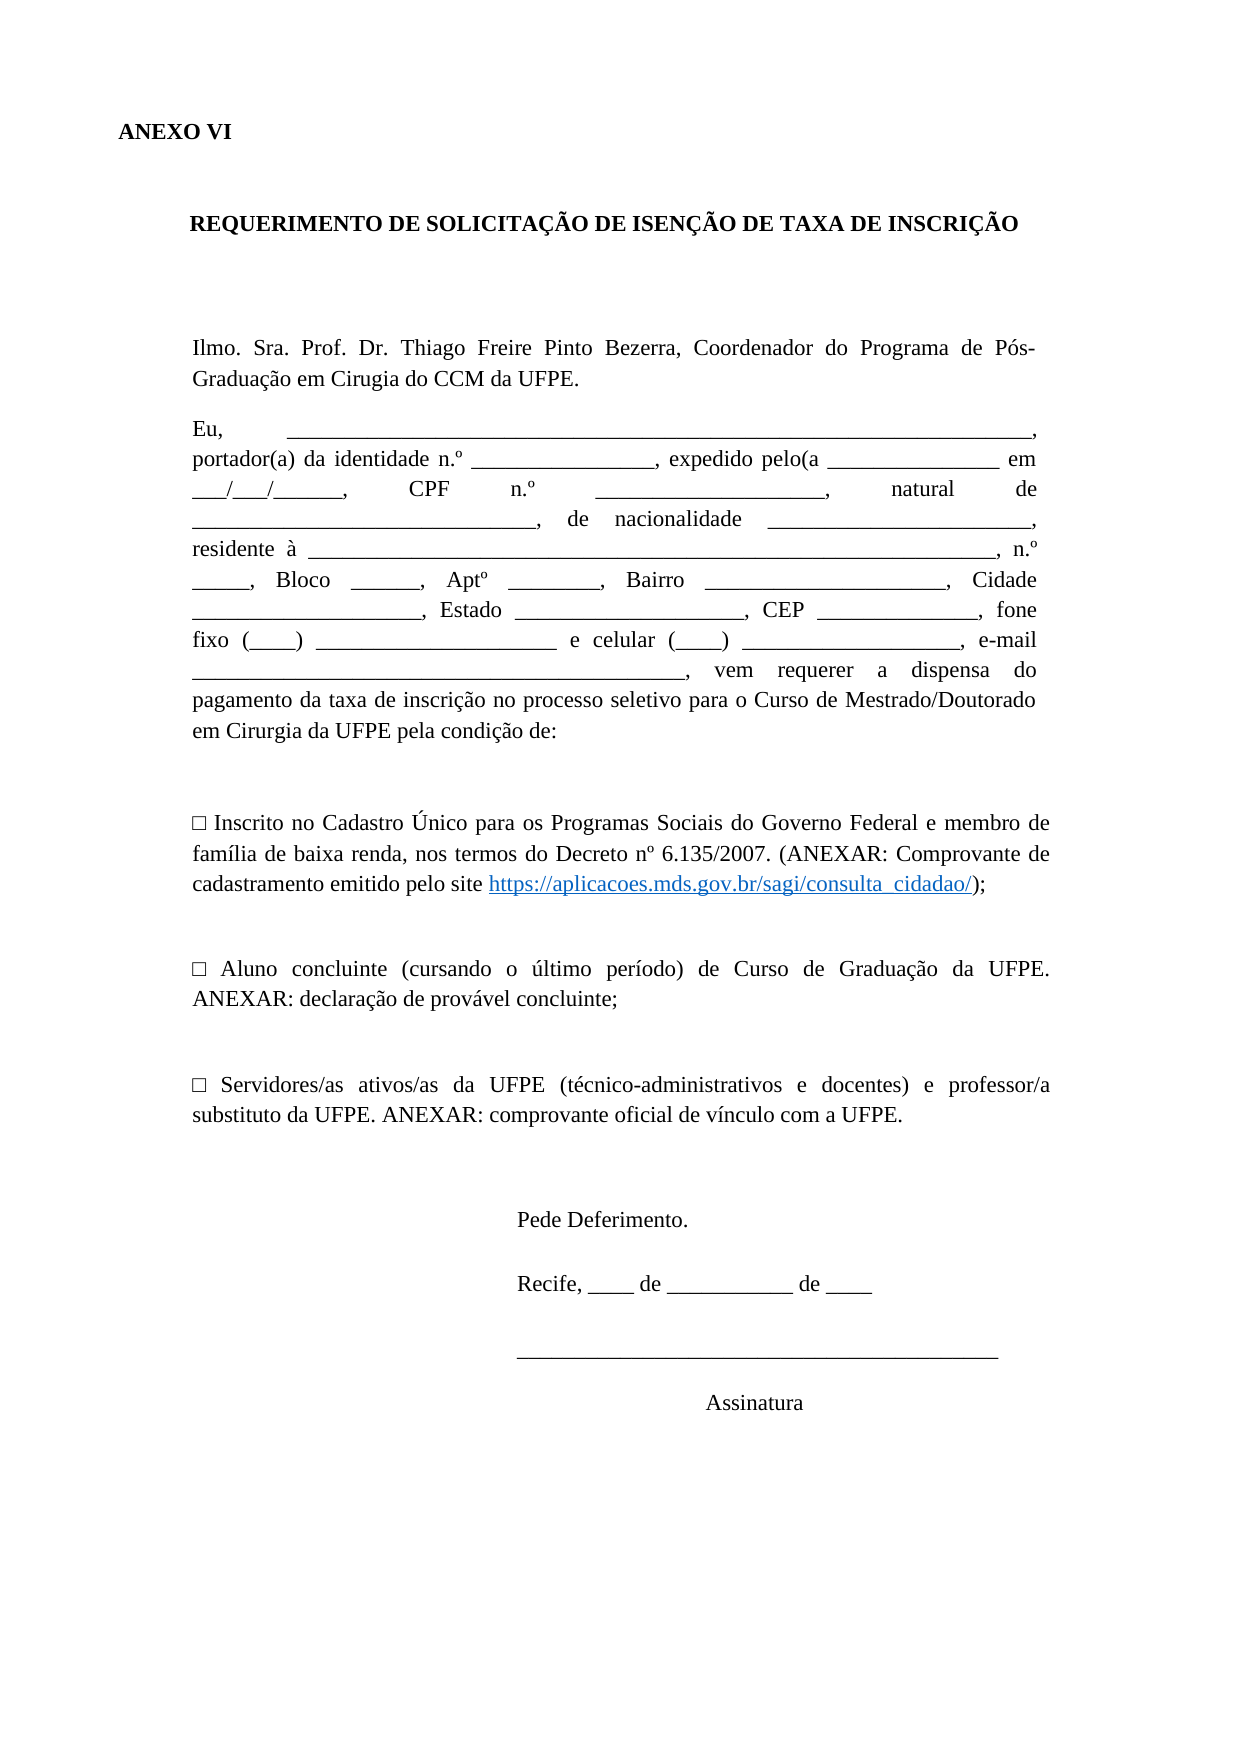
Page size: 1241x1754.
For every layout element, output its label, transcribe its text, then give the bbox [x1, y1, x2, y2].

text REQUERIMENTO DE SOLICITAÇÃO DE ISENÇÃO DE TAXA DE INSCRIÇÃO [118, 210, 1091, 236]
text □ Servidores/as ativos/as da UFPE (técnico-administrativos e docentes) e professor/a substituto da UFPE. ANEXAR: comprovante oficial de vínculo com a UFPE. [192, 1071, 1052, 1127]
text Pede Deferimento. [517, 1206, 1091, 1232]
text □ Inscrito no Cadastro Único para os Programas Sociais do Governo Federal e membro de família de baixa renda, nos termos do Decreto nº 6.135/2007. (ANEXAR: Comprovante de cadastramento emitido pelo site https://aplicacoes.mds.gov.br/sagi/consulta_cidadao/); [192, 809, 1052, 896]
text Eu, _________________________________________________________________, portador(a) da identidade n.º ________________, expedido pelo(a _______________ em ___/___/______, CPF n.º ____________________, natural de ______________________________, de nacionalidade _______________________, residente à ____________________________________________________________, n.º _____, Bloco ______, Aptº ________, Bairro _____________________, Cidade ____________________, Estado ____________________, CEP ______________, fone fixo (____) _____________________ e celular (____) ___________________, e-mail ___________________________________________, vem requerer a dispensa do pagamento da taxa de inscrição no processo seletivo para o Curso de Mestrado/Doutorado em Cirurgia da UFPE pela condição de: [192, 415, 1037, 743]
text __________________________________________ [517, 1335, 1091, 1361]
text □ Aluno concluinte (cursando o último período) de Curso de Graduação da UFPE. ANEXAR: declaração de provável concluinte; [192, 955, 1052, 1012]
text ANEXO VI [118, 118, 1122, 144]
text Recife, ____ de ___________ de ____ [517, 1271, 1091, 1297]
text Ilmo. Sra. Prof. Dr. Thiago Freire Pinto Bezerra, Coordenador do Programa de Pós-Graduação em Cirugia do CCM da UFPE. [192, 334, 1037, 391]
text Assinatura [517, 1389, 1091, 1415]
